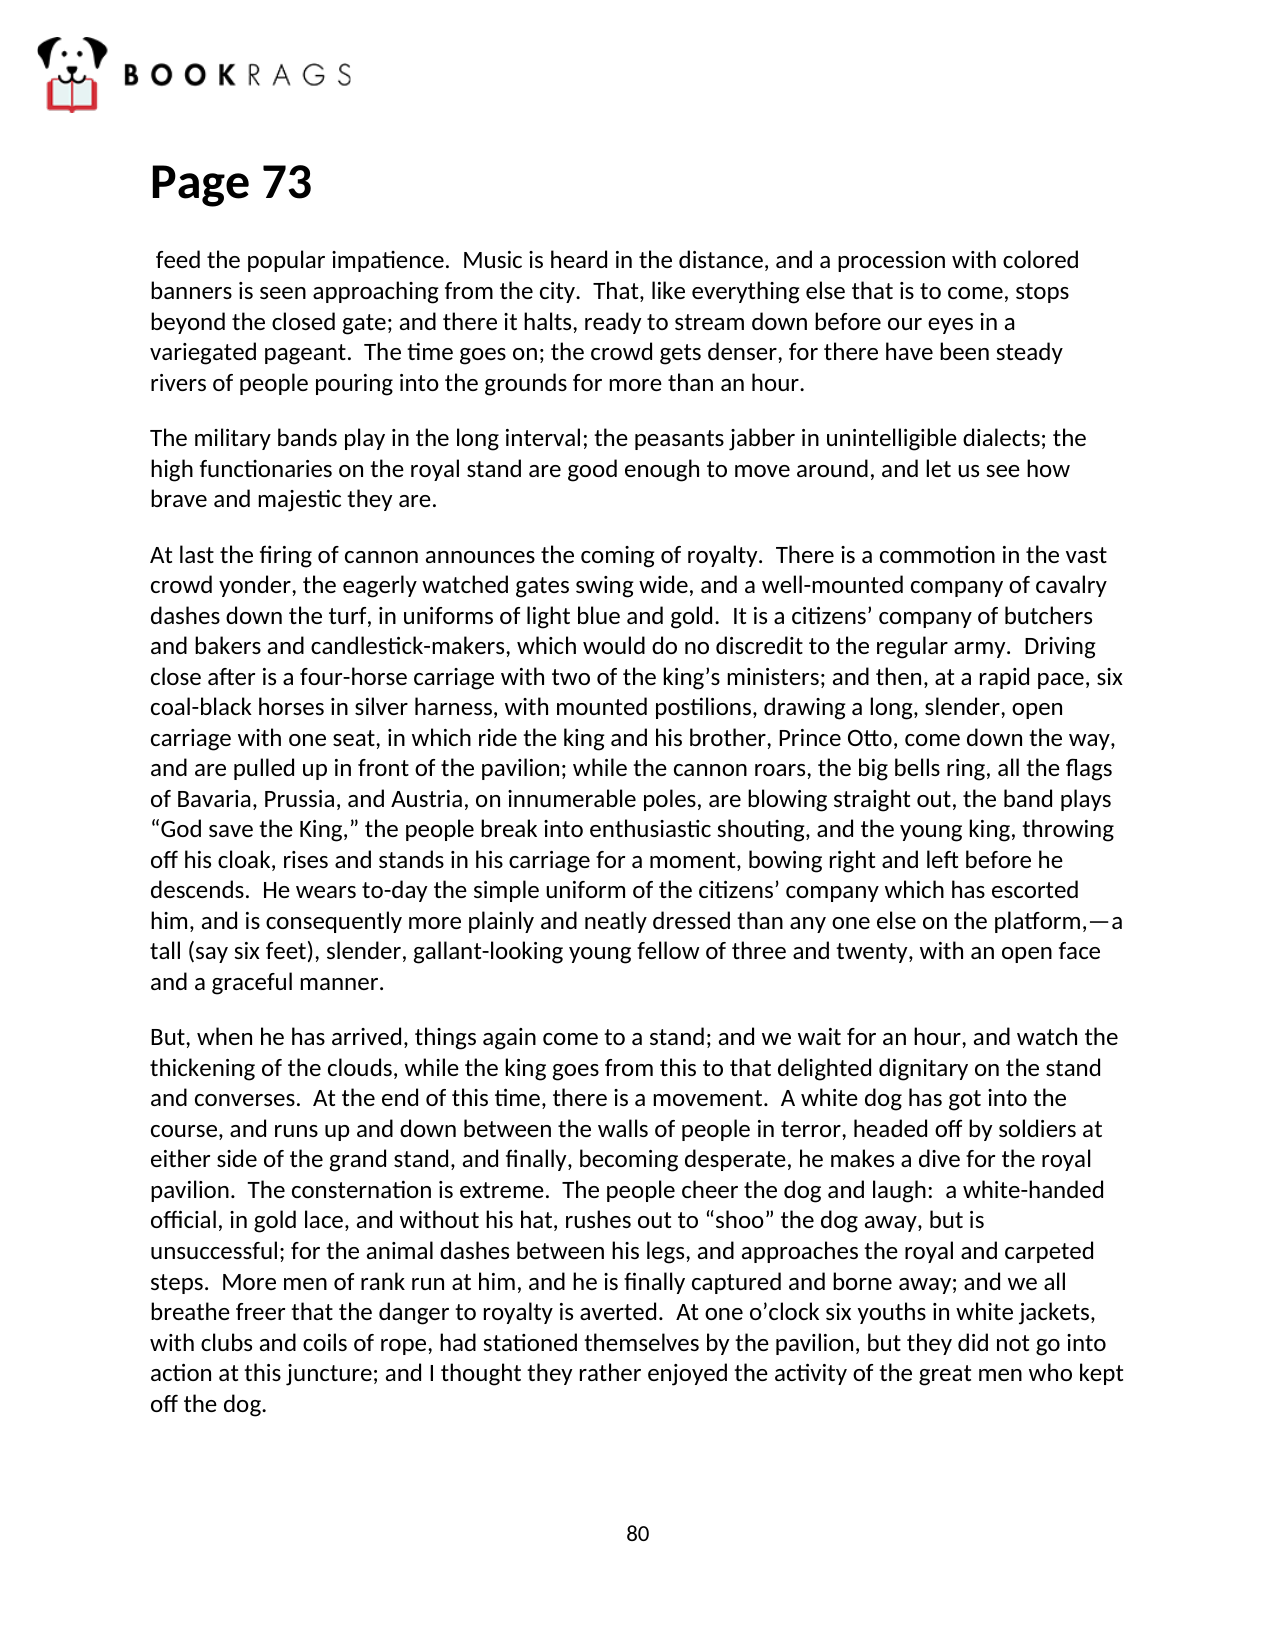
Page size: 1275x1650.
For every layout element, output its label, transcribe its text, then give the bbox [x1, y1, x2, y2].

text But, when he has arrived, things again come to a stand; and we wait for an hour, and watch the thickening of the clouds, while the king goes from this to that delighted dignitary on the stand and converses. At the end of this time, there is a movement. A white dog has got into the course, and runs up and down between the walls of people in terror, headed off by soldiers at either side of the grand stand, and finally, becoming desperate, he makes a dive for the royal pavilion. The consternation is extreme. The people cheer the dog and laugh: a white-handed official, in gold lace, and without his hat, rushes out to “shoo” the dog away, but is unsuccessful; for the animal dashes between his legs, and approaches the royal and carpeted steps. More men of rank run at him, and he is finally captured and borne away; and we all breathe freer that the danger to royalty is averted. At one o’clock six youths in white jackets, with clubs and coils of rope, had stationed themselves by the pavilion, but they did not go into action at this juncture; and I thought they rather enjoyed the activity of the great men who kept off the dog. [150, 1022, 1125, 1418]
text feed the popular impatience. Music is heard in the distance, and a procession with colored banners is seen approaching from the city. That, like everything else that is to come, stops beyond the closed gate; and there it halts, ready to stream down before our eyes in a variegated pageant. The time goes on; the crowd gets denser, for there have been steady rivers of people pouring into the grounds for more than an hour. [150, 244, 1125, 397]
text At last the firing of cannon announces the coming of royalty. There is a commotion in the vast crowd yonder, the eagerly watched gates swing wide, and a well-mounted company of cavalry dashes down the turf, in uniforms of light blue and gold. It is a citizens’ company of butchers and bakers and candlestick-makers, which would do no discredit to the regular army. Driving close after is a four-horse carriage with two of the king’s ministers; and then, at a rapid pace, six coal-black horses in silver harness, with mounted postilions, drawing a long, slender, open carriage with one seat, in which ride the king and his brother, Prince Otto, come down the way, and are pulled up in front of the pavilion; while the cannon roars, the big bells ring, all the flags of Bavaria, Prussia, and Austria, on innumerable poles, are blowing straight out, the band plays “God save the King,” the people break into enthusiastic shouting, and the young king, throwing off his cloak, rises and stands in his carriage for a moment, bowing right and left before he descends. He wears to-day the simple uniform of the citizens’ company which has escorted him, and is consequently more plainly and neatly dressed than any one else on the platform,—­a tall (say six feet), slender, gallant-looking young fellow of three and twenty, with an open face and a graceful manner. [150, 539, 1125, 997]
text The military bands play in the long interval; the peasants jabber in unintelligible dialects; the high functionaries on the royal stand are good enough to move around, and let us see how brave and majestic they are. [150, 422, 1125, 514]
text Page 73 [150, 150, 1125, 211]
picture [37, 37, 351, 113]
